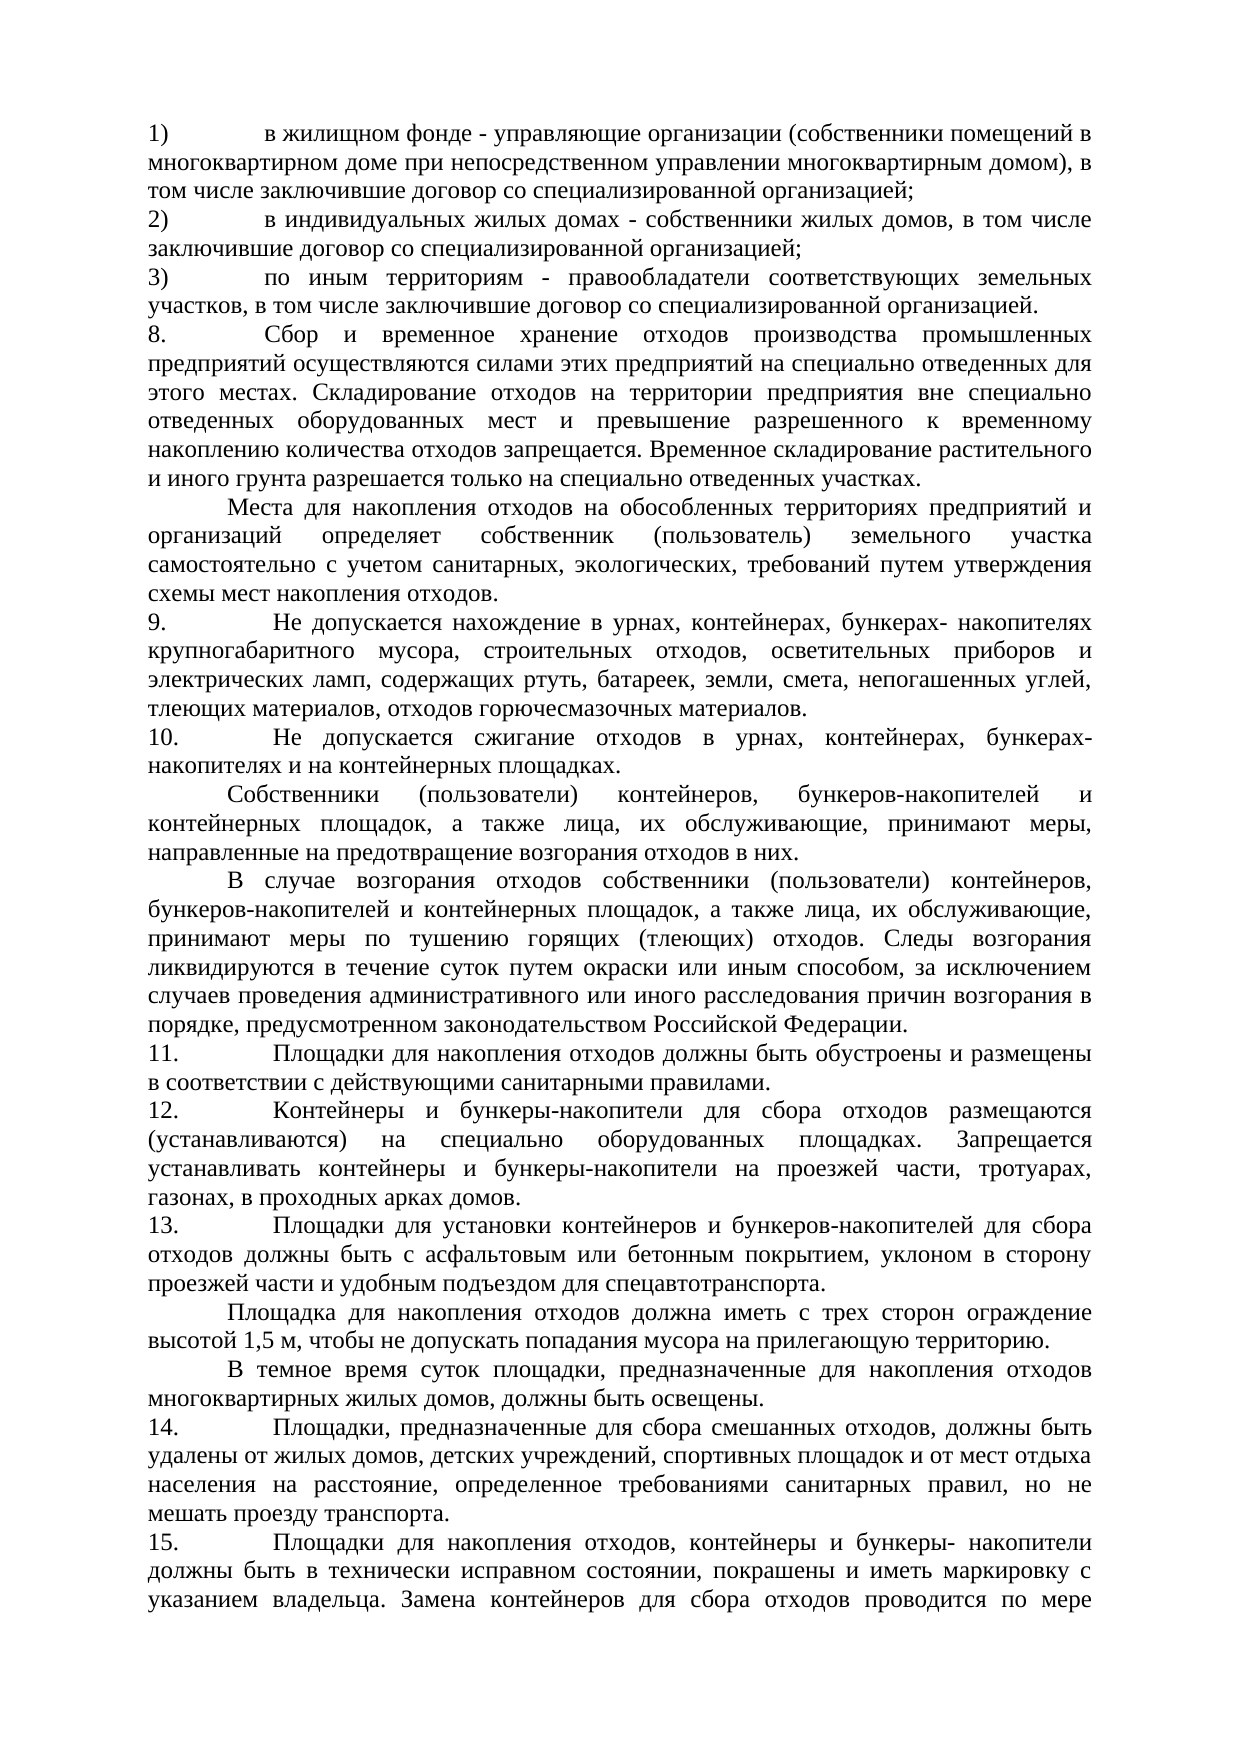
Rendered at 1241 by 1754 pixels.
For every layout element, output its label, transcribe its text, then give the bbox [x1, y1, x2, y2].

text В темное время суток площадки, предназначенные для накопления отходов многоквартирных жилых домов, должны быть освещены. [148, 1354, 1093, 1412]
text Места для накопления отходов на обособленных территориях предприятий и организаций определяет собственник (пользователь) земельного участка самостоятельно с учетом санитарных, экологических, требований путем утверждения схемы мест накопления отходов. [148, 492, 1093, 607]
list Не допускается сжигание отходов в урнах, контейнерах, бункерах- накопителях и на контейнерных площадках. [148, 722, 1093, 779]
list в индивидуальных жилых домах - собственники жилых домов, в том числе заключившие договор со специализированной организацией; [148, 204, 1093, 262]
list Не допускается нахождение в урнах, контейнерах, бункерах- накопителях крупногабаритного мусора, строительных отходов, осветительных приборов и электрических ламп, содержащих ртуть, батареек, земли, смета, непогашенных углей, тлеющих материалов, отходов горючесмазочных материалов. [148, 607, 1093, 722]
text Собственники (пользователи) контейнеров, бункеров-накопителей и контейнерных площадок, а также лица, их обслуживающие, принимают меры, направленные на предотвращение возгорания отходов в них. [148, 779, 1093, 866]
list Площадки, предназначенные для сбора смешанных отходов, должны быть удалены от жилых домов, детских учреждений, спортивных площадок и от мест отдыха населения на расстояние, определенное требованиями санитарных правил, но не мешать проезду транспорта. [148, 1412, 1093, 1527]
list Площадки для накопления отходов должны быть обустроены и размещены в соответствии с действующими санитарными правилами. [148, 1038, 1093, 1096]
list Контейнеры и бункеры-накопители для сбора отходов размещаются (устанавливаются) на специально оборудованных площадках. Запрещается устанавливать контейнеры и бункеры-накопители на проезжей части, тротуарах, газонах, в проходных арках домов. [148, 1096, 1093, 1211]
text Площадка для накопления отходов должна иметь с трех сторон ограждение высотой 1,5 м, чтобы не допускать попадания мусора на прилегающую территорию. [148, 1297, 1093, 1354]
text В случае возгорания отходов собственники (пользователи) контейнеров, бункеров-накопителей и контейнерных площадок, а также лица, их обслуживающие, принимают меры по тушению горящих (тлеющих) отходов. Следы возгорания ликвидируются в течение суток путем окраски или иным способом, за исключением случаев проведения административного или иного расследования причин возгорания в порядке, предусмотренном законодательством Российской Федерации. [148, 866, 1093, 1038]
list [148, 1527, 1093, 1613]
list в жилищном фонде - управляющие организации (собственники помещений в многоквартирном доме при непосредственном управлении многоквартирным домом), в том числе заключившие договор со специализированной организацией; [148, 118, 1093, 204]
list по иным территориям - правообладатели соответствующих земельных участков, в том числе заключившие договор со специализированной организацией. [148, 262, 1093, 319]
list Площадки для установки контейнеров и бункеров-накопителей для сбора отходов должны быть с асфальтовым или бетонным покрытием, уклоном в сторону проезжей части и удобным подъездом для спецавтотранспорта. [148, 1211, 1093, 1297]
list Сбор и временное хранение отходов производства промышленных предприятий осуществляются силами этих предприятий на специально отведенных для этого местах. Складирование отходов на территории предприятия вне специально отведенных оборудованных мест и превышение разрешенного к временному накоплению количества отходов запрещается. Временное складирование растительного и иного грунта разрешается только на специально отведенных участках. [148, 319, 1093, 492]
